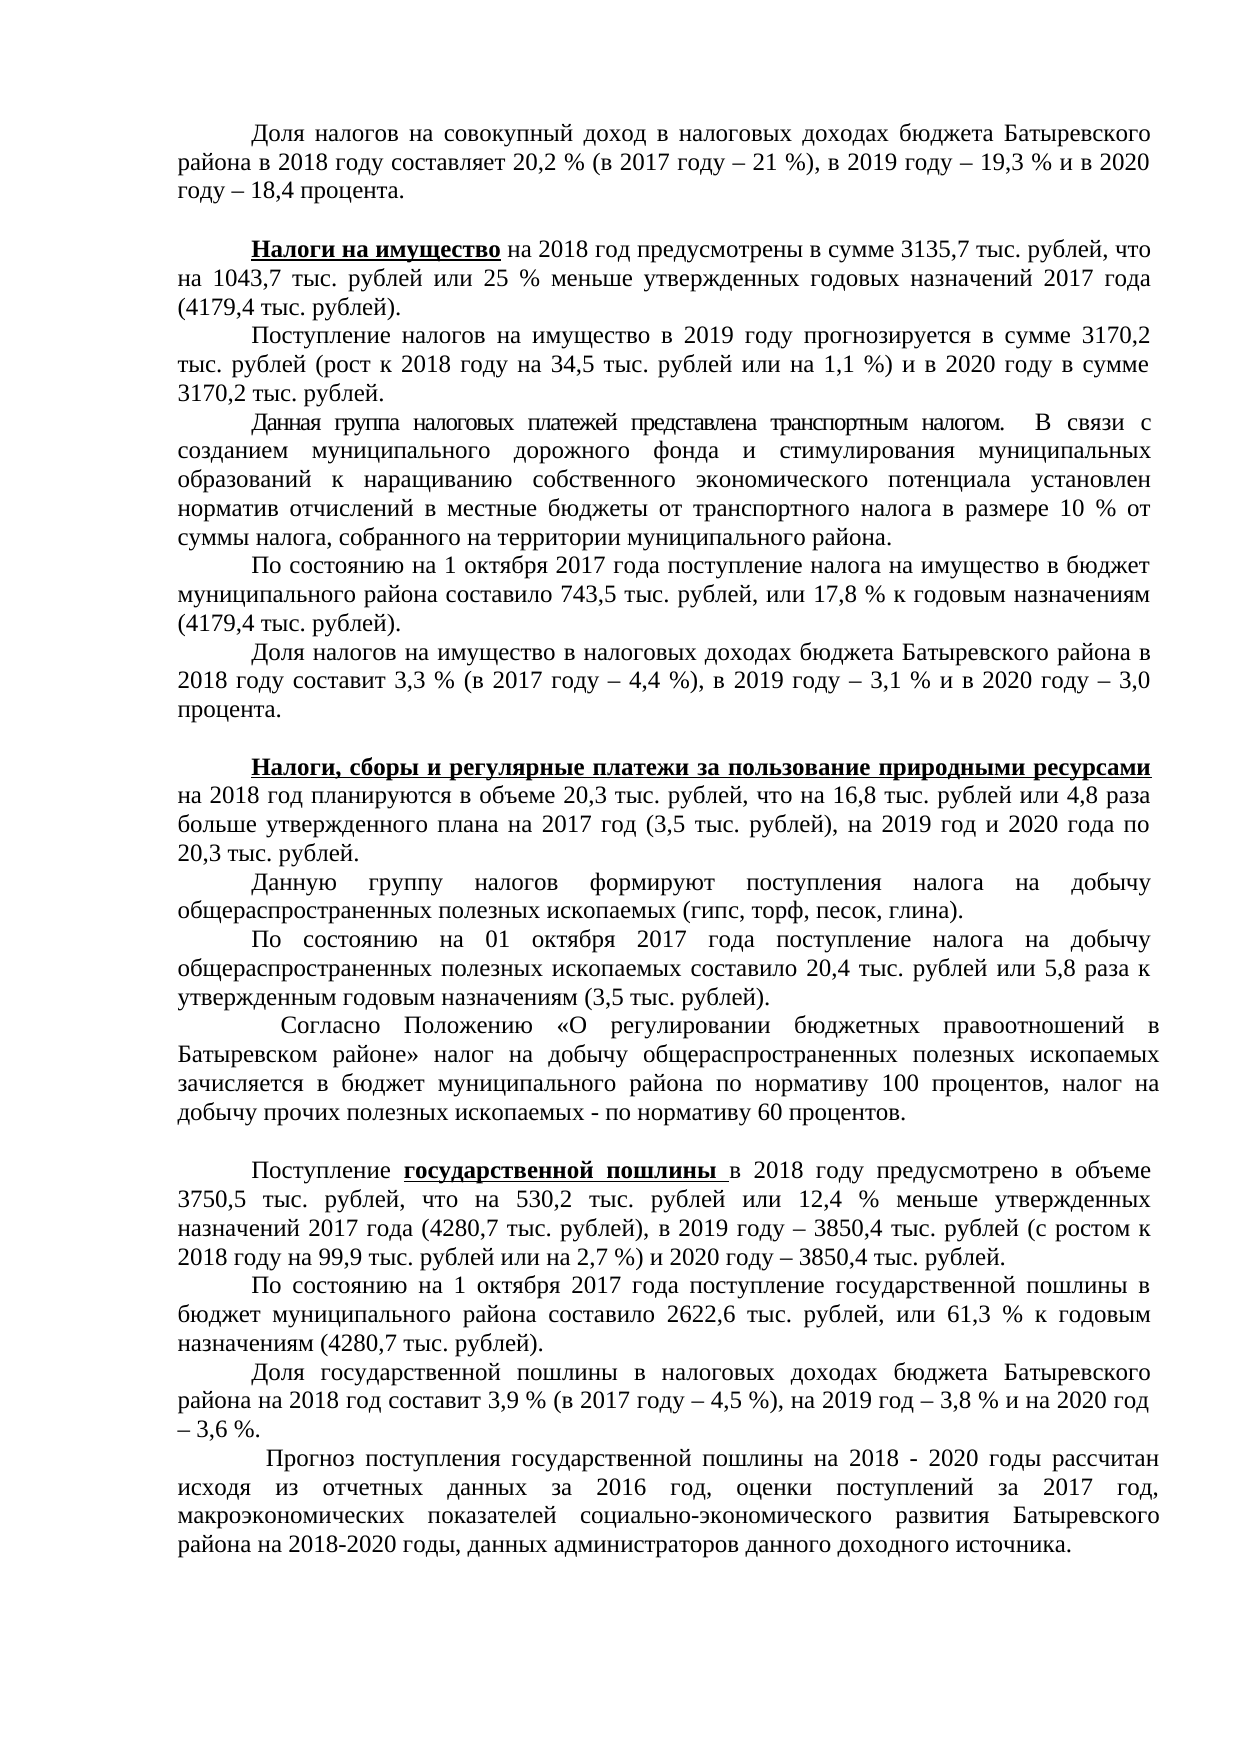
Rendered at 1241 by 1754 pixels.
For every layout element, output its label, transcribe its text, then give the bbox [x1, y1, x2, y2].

text Согласно Положению «О регулировании бюджетных правоотношений в Батыревском районе» налог на добычу общераспространенных полезных ископаемых зачисляется в бюджет муниципального района по нормативу 100 процентов, налог на добычу прочих полезных ископаемых - по нормативу 60 процентов. [177, 1011, 1160, 1126]
text Прогноз поступления государственной пошлины на 2018 - 2020 годы рассчитан исходя из отчетных данных за 2016 год, оценки поступлений за 2017 год, макроэкономических показателей социально-экономического развития Батыревского района на 2018-2020 годы, данных администраторов данного доходного источника. [177, 1443, 1160, 1558]
text Поступление налогов на имущество в 2019 году прогнозируется в сумме 3170,2 тыс. рублей (рост к 2018 году на 34,5 тыс. рублей или на 1,1 %) и в 2020 году в сумме 3170,2 тыс. рублей. [177, 321, 1152, 407]
text Поступление государственной пошлины в 2018 году предусмотрено в объеме 3750,5 тыс. рублей, что на 530,2 тыс. рублей или 12,4 % меньше утвержденных назначений 2017 года (4280,7 тыс. рублей), в 2019 году – 3850,4 тыс. рублей (с ростом к 2018 году на 99,9 тыс. рублей или на 2,7 %) и 2020 году – 3850,4 тыс. рублей. [177, 1156, 1152, 1271]
text Доля государственной пошлины в налоговых доходах бюджета Батыревского района на 2018 год составит 3,9 % (в 2017 году – 4,5 %), на 2019 год – 3,8 % и на 2020 год – 3,6 %. [177, 1357, 1152, 1443]
text Данная группа налоговых платежей представлена транспортным налогом. В связи с созданием муниципального дорожного фонда и стимулирования муниципальных образований к наращиванию собственного экономического потенциала установлен норматив отчислений в местные бюджеты от транспортного налога в размере 10 % от суммы налога, собранного на территории муниципального района. [177, 407, 1152, 551]
text Данную группу налогов формируют поступления налога на добычу общераспространенных полезных ископаемых (гипс, торф, песок, глина). [177, 867, 1152, 924]
text Налоги, сборы и регулярные платежи за пользование природными ресурсами на 2018 год планируются в объеме 20,3 тыс. рублей, что на 16,8 тыс. рублей или 4,8 раза больше утвержденного плана на 2017 год (3,5 тыс. рублей), на 2019 год и 2020 года по 20,3 тыс. рублей. [177, 752, 1152, 867]
text По состоянию на 1 октября 2017 года поступление налога на имущество в бюджет муниципального района составило 743,5 тыс. рублей, или 17,8 % к годовым назначениям (4179,4 тыс. рублей). [177, 551, 1152, 637]
text По состоянию на 1 октября 2017 года поступление государственной пошлины в бюджет муниципального района составило 2622,6 тыс. рублей, или 61,3 % к годовым назначениям (4280,7 тыс. рублей). [177, 1271, 1152, 1357]
text Налоги на имущество на 2018 год предусмотрены в сумме 3135,7 тыс. рублей, что на 1043,7 тыс. рублей или 25 % меньше утвержденных годовых назначений 2017 года (4179,4 тыс. рублей). [177, 234, 1152, 321]
text По состоянию на 01 октября 2017 года поступление налога на добычу общераспространенных полезных ископаемых составило 20,4 тыс. рублей или 5,8 раза к утвержденным годовым назначениям (3,5 тыс. рублей). [177, 924, 1152, 1011]
text Доля налогов на совокупный доход в налоговых доходах бюджета Батыревского района в 2018 году составляет 20,2 % (в 2017 году – 21 %), в 2019 году – 19,3 % и в 2020 году – 18,4 процента. [177, 118, 1152, 204]
text Доля налогов на имущество в налоговых доходах бюджета Батыревского района в 2018 году составит 3,3 % (в 2017 году – 4,4 %), в 2019 году – 3,1 % и в 2020 году – 3,0 процента. [177, 637, 1152, 723]
